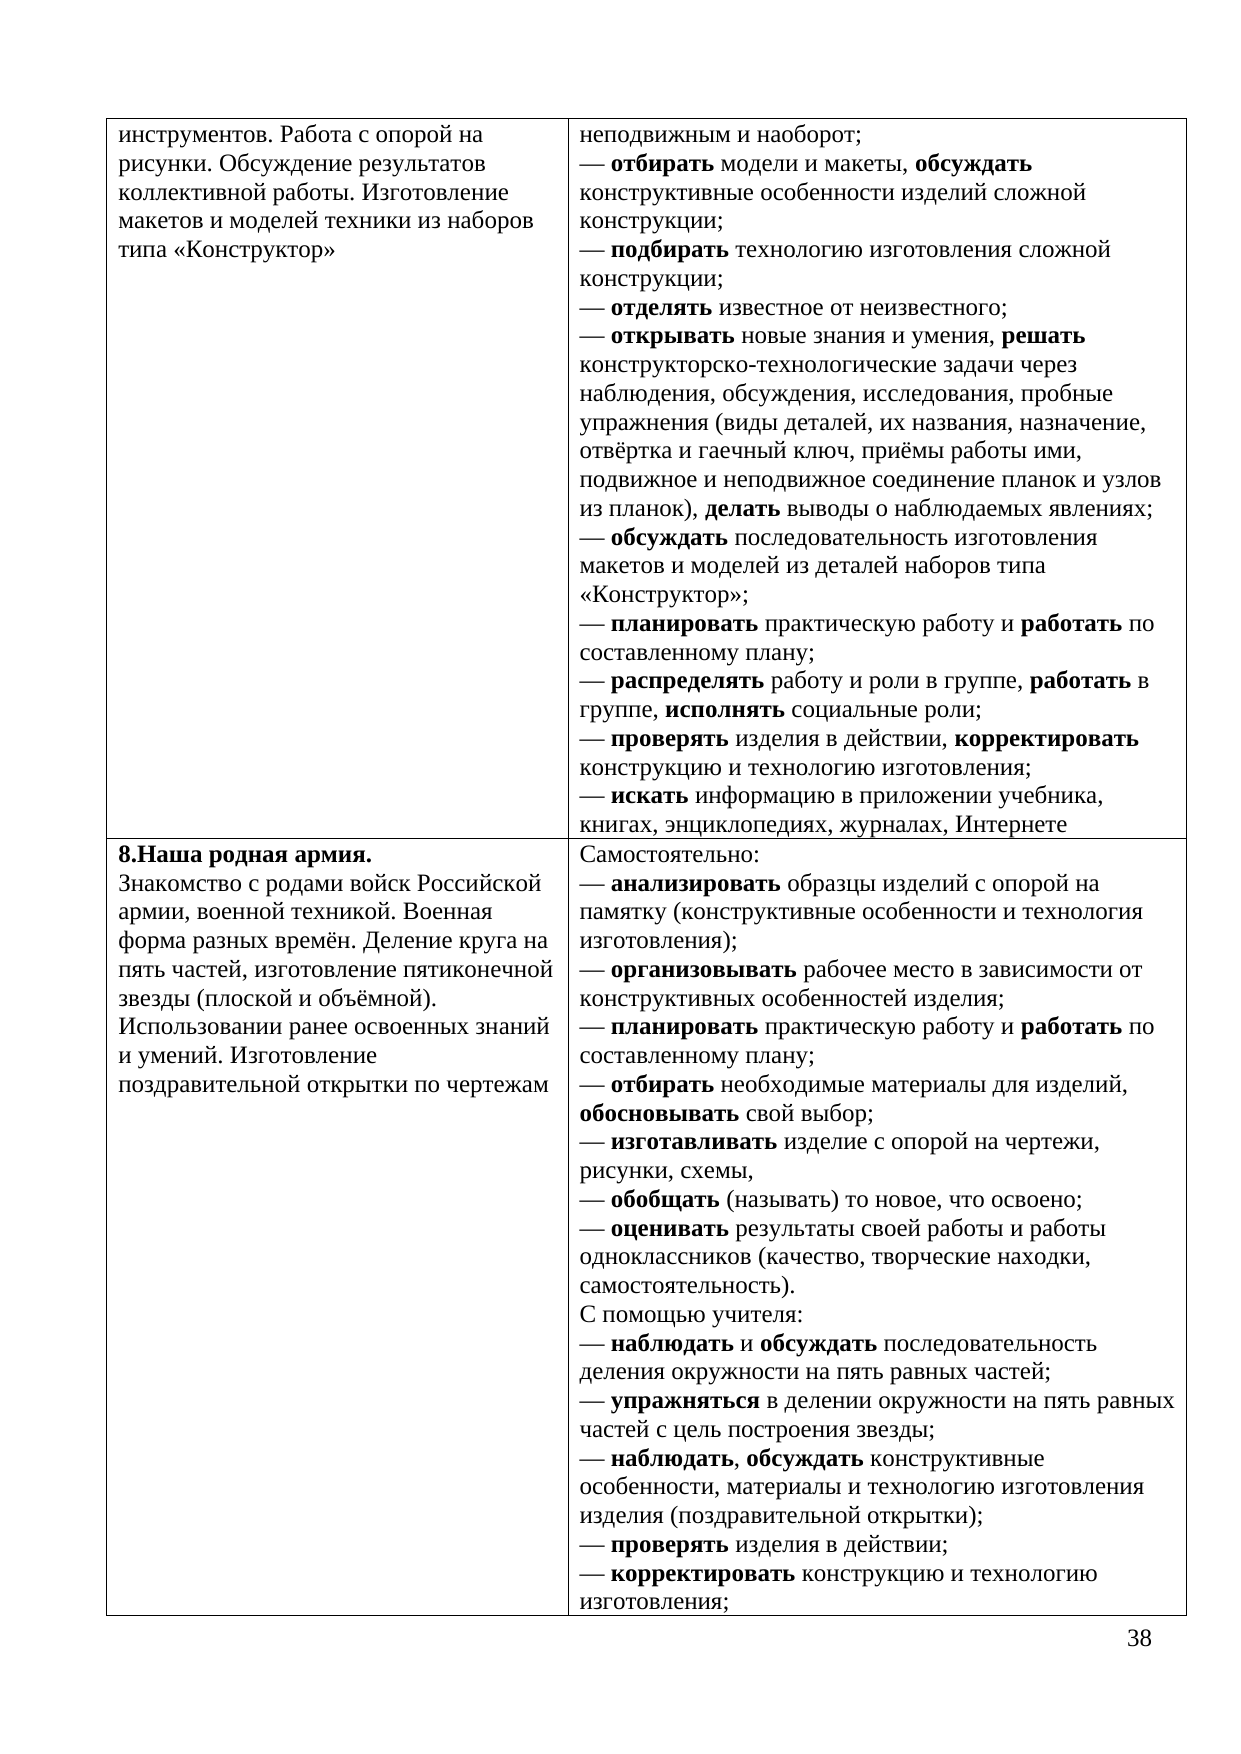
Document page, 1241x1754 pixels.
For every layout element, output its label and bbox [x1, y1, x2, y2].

table_cell [107, 119, 568, 838]
table_cell [107, 839, 568, 1615]
table_cell [569, 839, 1186, 1615]
